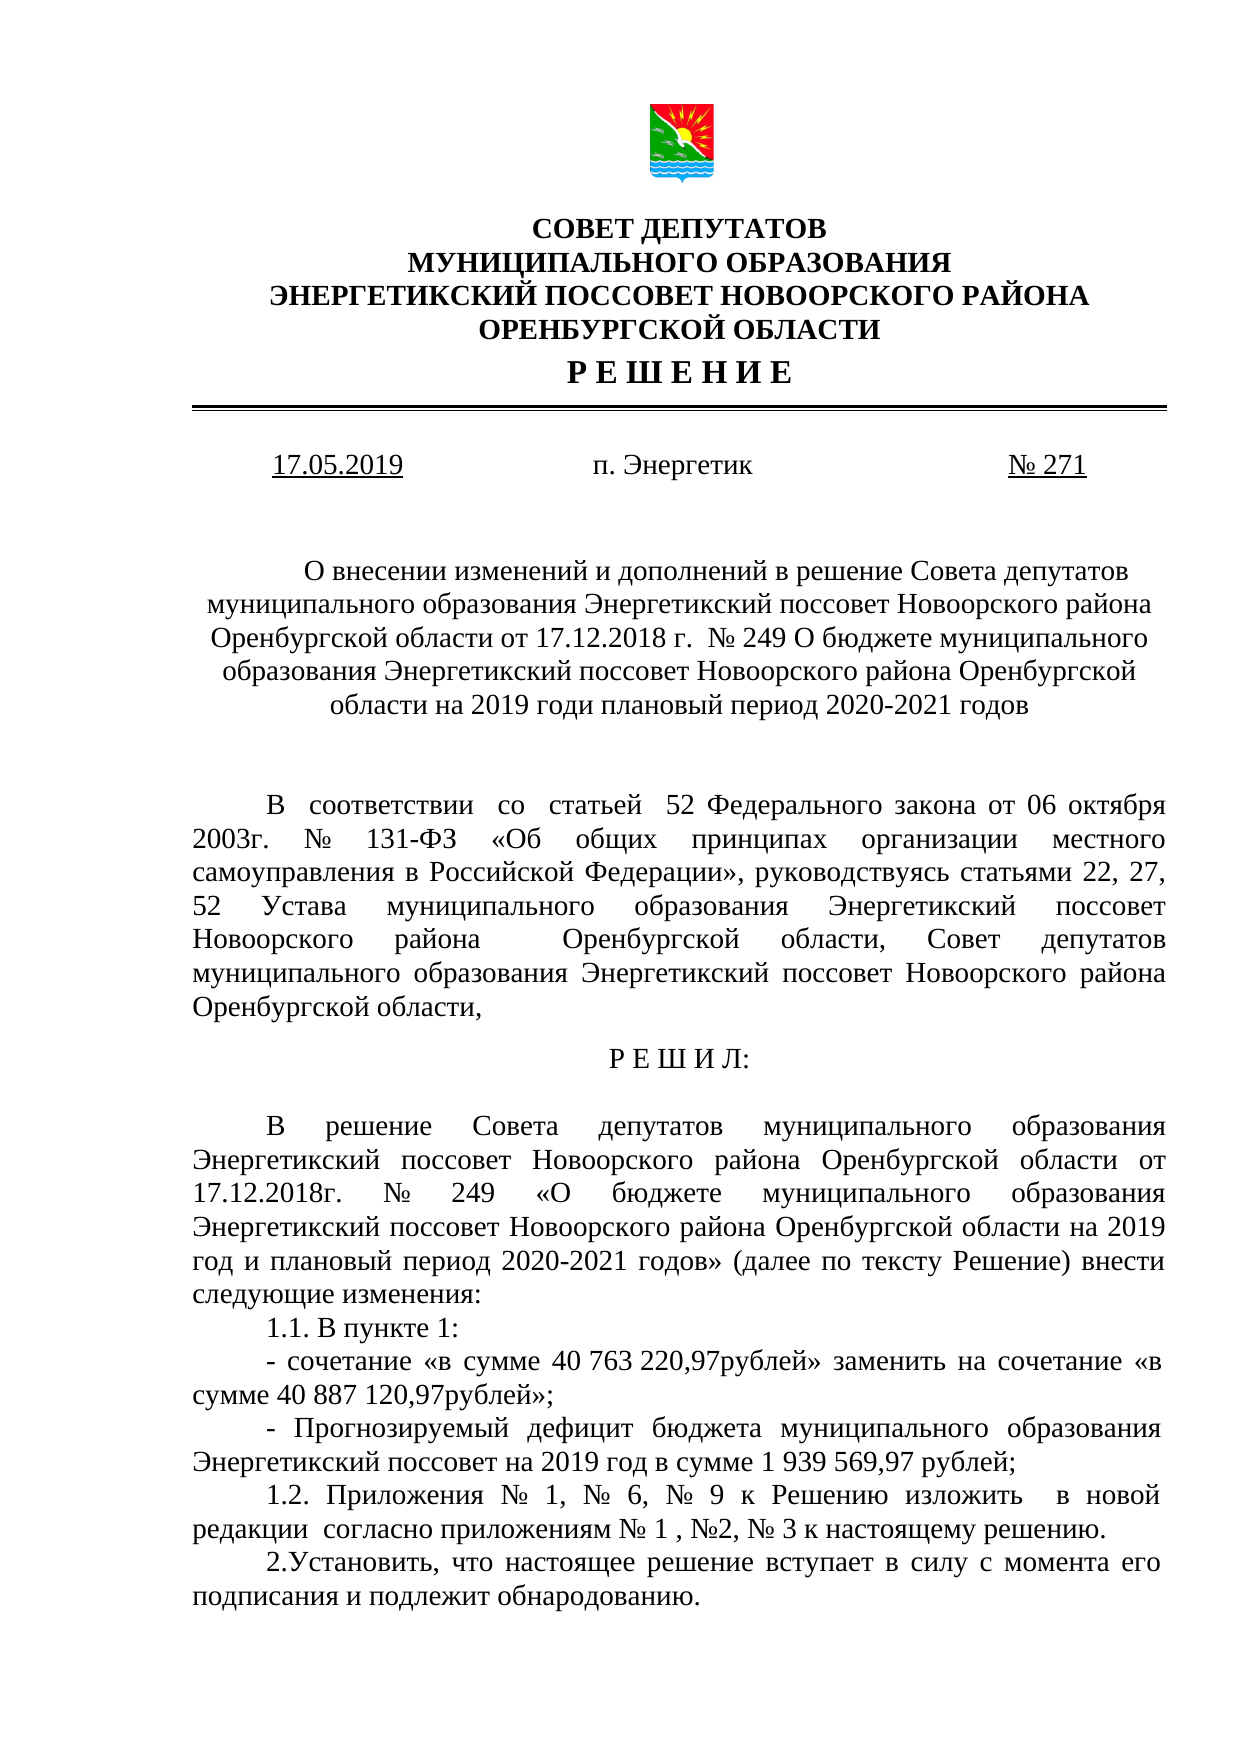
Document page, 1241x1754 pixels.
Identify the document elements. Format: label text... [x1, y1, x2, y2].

text 1.2. Приложения № 1, № 6, № 9 к Решению изложить в новой редакции согласно приложениям № 1 , №2, № 3 к настоящему решению. [192, 1477, 1162, 1544]
text Р Е Ш И Л: [192, 1041, 1167, 1075]
text 1.1. В пункте 1: [192, 1310, 1162, 1343]
picture [650, 172, 714, 183]
text МУНИЦИПАЛЬНОГО ОБРАЗОВАНИЯ [192, 245, 1167, 278]
text - сочетание «в сумме 40 763 220,97рублей» заменить на сочетание «в сумме 40 887 120,97рублей»; [192, 1343, 1162, 1410]
text О внесении изменений и дополнений в решение Совета депутатов муниципального образования Энергетикский поссовет Новоорского района Оренбургской области от 17.12.2018 г. № 249 О бюджете муниципального образования Энергетикский поссовет Новоорского района Оренбургской области на 2019 годи плановый период 2020-2021 годов [192, 553, 1167, 720]
text СОВЕТ ДЕПУТАТОВ [192, 211, 1167, 245]
text В решение Совета депутатов муниципального образования Энергетикский поссовет Новоорского района Оренбургской области от 17.12.2018г. № 249 «О бюджете муниципального образования Энергетикский поссовет Новоорского района Оренбургской области на 2019 год и плановый период 2020-2021 годов» (далее по тексту Решение) внести следующие изменения: [192, 1108, 1167, 1310]
text Р Е Ш Е Н И Е [192, 353, 1167, 391]
text ЭНЕРГЕТИКСКИЙ ПОССОВЕТ НОВООРСКОГО РАЙОНА ОРЕНБУРГСКОЙ ОБЛАСТИ [192, 278, 1167, 345]
text 17.05.2019 п. Энергетик № 271 [192, 447, 1167, 481]
text В соответствии со статьей 52 Федерального закона от 06 октября 2003г. № 131-ФЗ «Об общих принципах организации местного самоуправления в Российской Федерации», руководствуясь статьями 22, 27, 52 Устава муниципального образования Энергетикский поссовет Новоорского района Оренбургской области, Совет депутатов муниципального образования Энергетикский поссовет Новоорского района Оренбургской области, [192, 787, 1167, 1022]
text - Прогнозируемый дефицит бюджета муниципального образования Энергетикский поссовет на 2019 год в сумме 1 939 569,97 рублей; [192, 1410, 1162, 1477]
text 2.Установить, что настоящее решение вступает в силу с момента его подписания и подлежит обнародованию. [192, 1544, 1162, 1612]
picture [650, 104, 714, 162]
